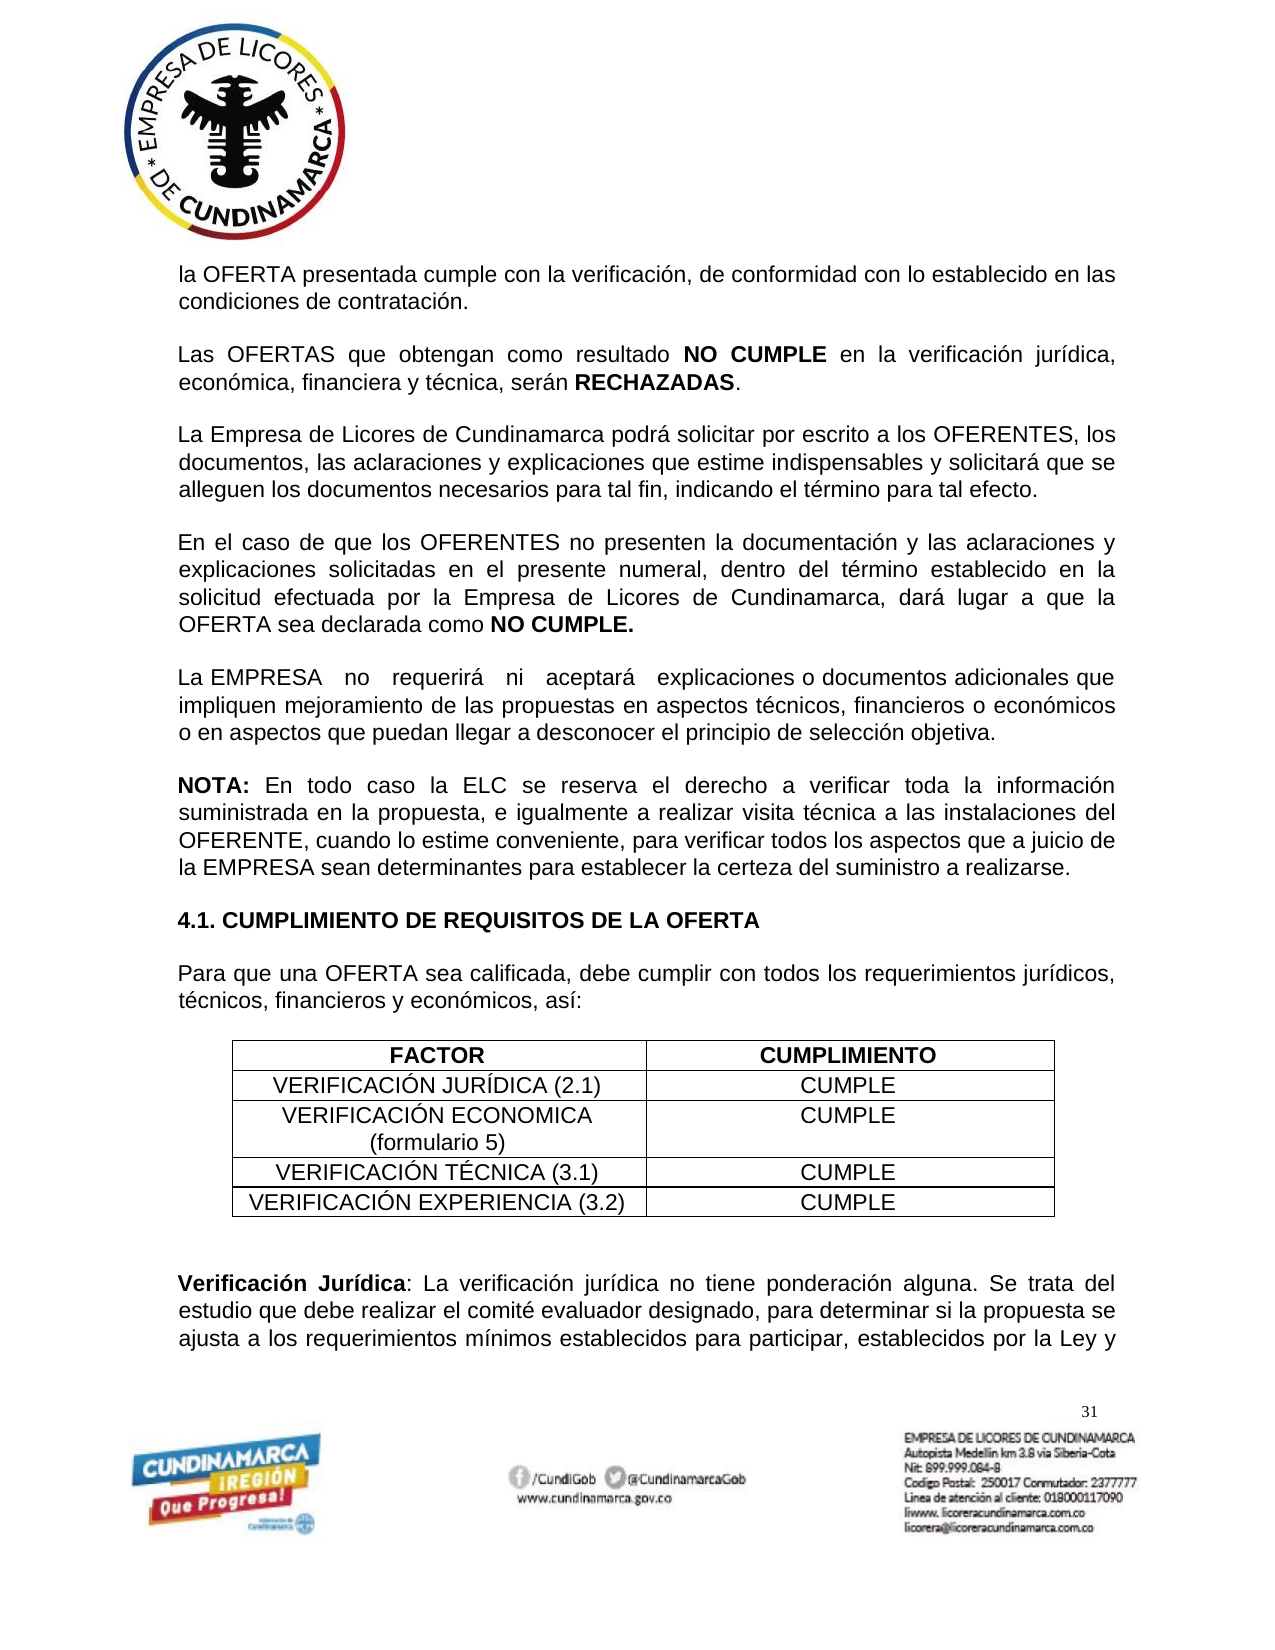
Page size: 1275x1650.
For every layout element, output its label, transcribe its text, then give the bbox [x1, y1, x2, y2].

subtitle 4.1. CUMPLIMIENTO DE REQUISITOS DE LA OFERTA [177, 907, 1117, 933]
table_cell CUMPLE [647, 1188, 1054, 1216]
table_cell CUMPLE [647, 1101, 1054, 1157]
table_cell CUMPLE [647, 1071, 1054, 1099]
table_cell VERIFICACIÓN ECONOMICA (formulario 5) [233, 1101, 646, 1157]
picture [50, 1421, 1147, 1545]
table_cell VERIFICACIÓN EXPERIENCIA (3.2) [233, 1188, 646, 1216]
picture [75, 11, 396, 251]
table_header FACTOR [233, 1041, 646, 1070]
table_cell CUMPLE [647, 1158, 1054, 1186]
table_header CUMPLIMIENTO [647, 1041, 1054, 1070]
text La EMPRESA no requerirá ni aceptará explicaciones o documentos adicionales que impliquen mejoramiento de las propuestas en aspectos técnicos, financieros o económicos o en aspectos que puedan llegar a desconocer el principio de selección objetiva. [177, 664, 1117, 745]
text NOTA: En todo caso la ELC se reserva el derecho a verificar toda la información suministrada en la propuesta, e igualmente a realizar visita técnica a las instalaciones del OFERENTE, cuando lo estime conveniente, para verificar todos los aspectos que a juicio de la EMPRESA sean determinantes para establecer la certeza del suministro a realizarse. [177, 772, 1117, 880]
text La Empresa de Licores de Cundinamarca podrá solicitar por escrito a los OFERENTES, los documentos, las aclaraciones y explicaciones que estime indispensables y solicitará que se alleguen los documentos necesarios para tal fin, indicando el término para tal efecto. [177, 421, 1117, 502]
table_cell VERIFICACIÓN JURÍDICA (2.1) [233, 1071, 646, 1099]
text En el caso de que los OFERENTES no presenten la documentación y las aclaraciones y explicaciones solicitadas en el presente numeral, dentro del término establecido en la solicitud efectuada por la Empresa de Licores de Cundinamarca, dará lugar a que la OFERTA sea declarada como NO CUMPLE. [177, 529, 1117, 638]
table_cell VERIFICACIÓN TÉCNICA (3.1) [233, 1158, 646, 1186]
text Las OFERTAS que obtengan como resultado NO CUMPLE en la verificación jurídica, económica, financiera y técnica, serán RECHAZADAS. [177, 341, 1117, 395]
text Para que una OFERTA sea calificada, debe cumplir con todos los requerimientos jurídicos, técnicos, financieros y económicos, así: [177, 960, 1117, 1014]
